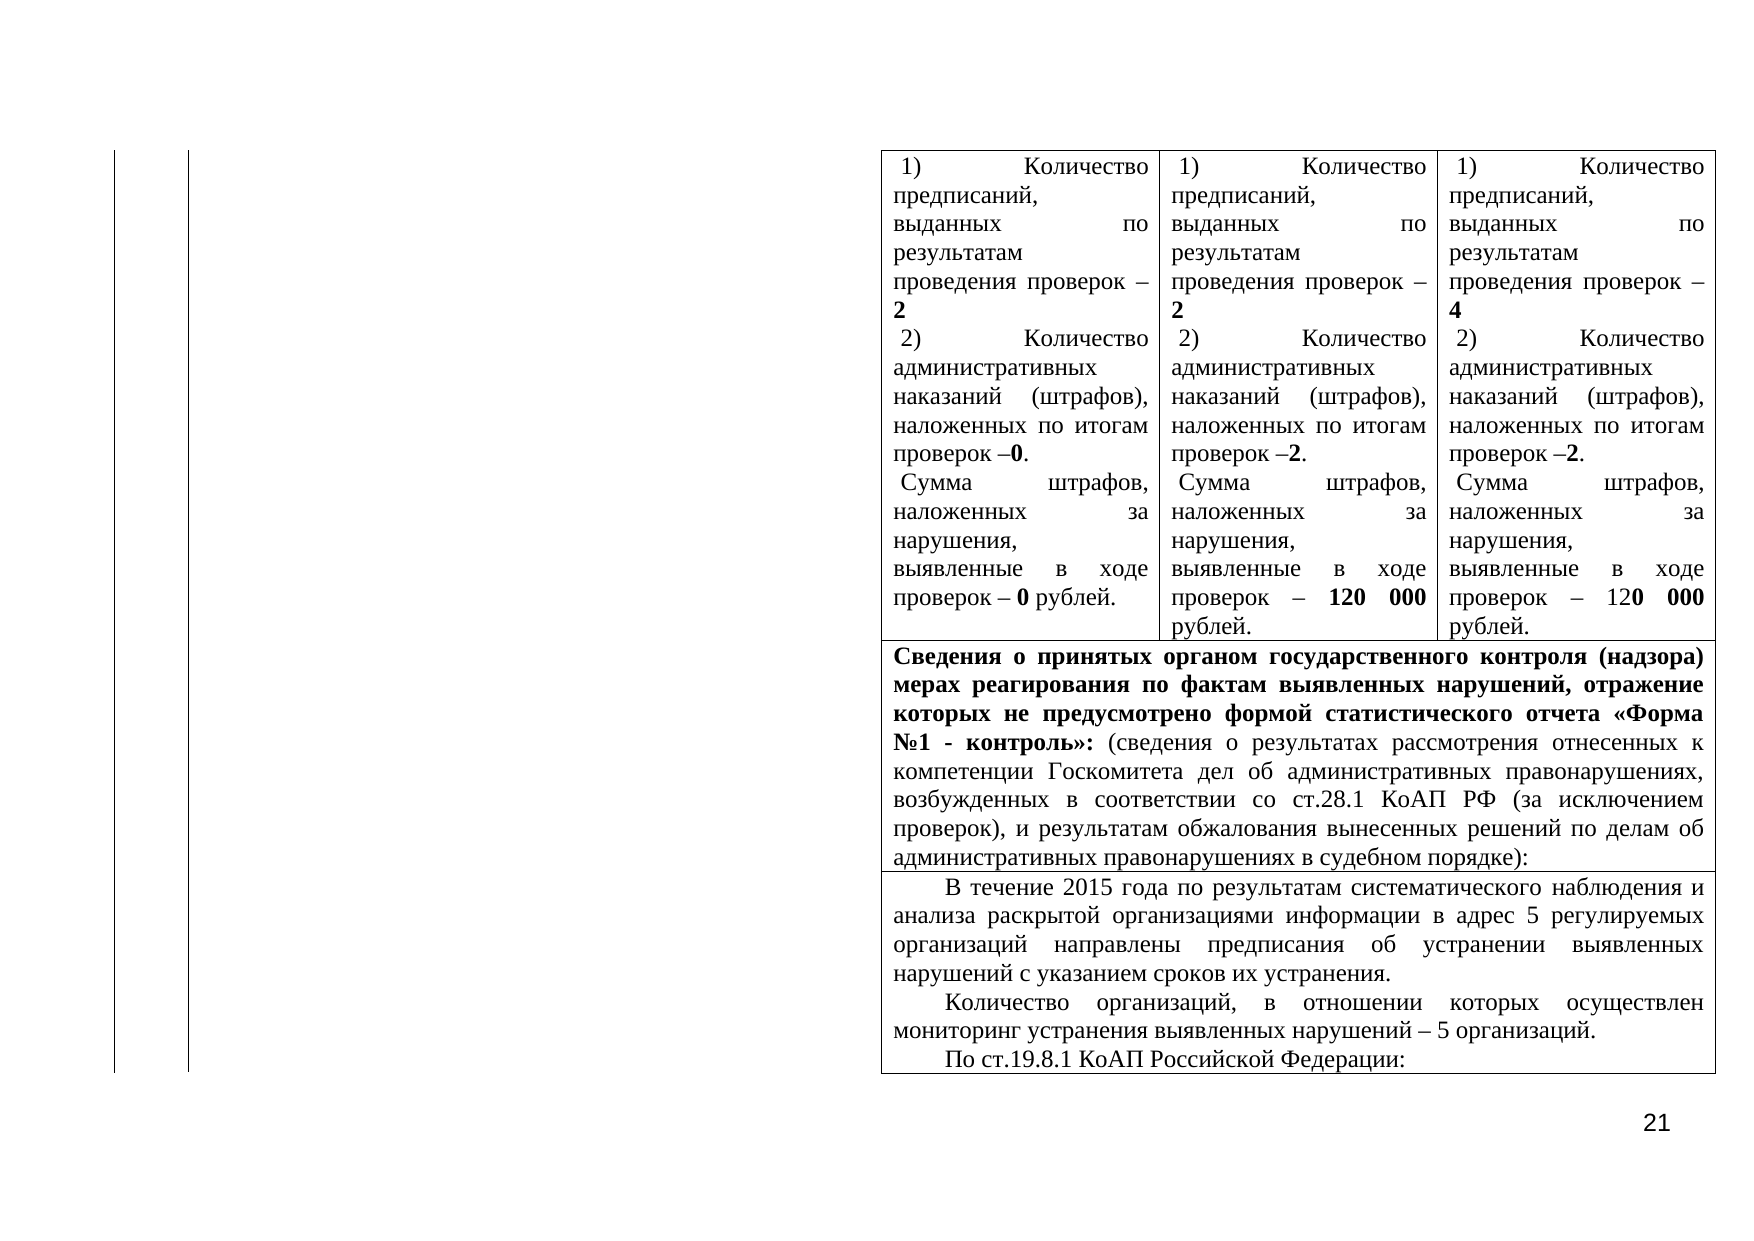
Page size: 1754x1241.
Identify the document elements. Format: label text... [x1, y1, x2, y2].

table_cell 1) Количество предписаний, выданных по результатам проведения проверок – 2 2) Количество административных наказаний (штрафов), наложенных по итогам проверок –2. Сумма штрафов, наложенных за нарушения, выявленные в ходе проверок – 120 000 рублей. [1160, 151, 1437, 640]
table_cell 1) Количество предписаний, выданных по результатам проведения проверок – 2 2) Количество административных наказаний (штрафов), наложенных по итогам проверок –0. Сумма штрафов, наложенных за нарушения, выявленные в ходе проверок – 0 рублей. [882, 151, 1159, 640]
table_cell Сведения о принятых органом государственного контроля (надзора) мерах реагирования по фактам выявленных нарушений, отражение которых не предусмотрено формой статистического отчета «Форма №1 - контроль»: (сведения о результатах рассмотрения отнесенных к компетенции Госкомитета дел об административных правонарушениях, возбужденных в соответствии со ст.28.1 КоАП РФ (за исключением проверок), и результатам обжалования вынесенных решений по делам об административных правонарушениях в судебном порядке): [882, 641, 1715, 871]
table_cell 1) Количество предписаний, выданных по результатам проведения проверок – 4 2) Количество административных наказаний (штрафов), наложенных по итогам проверок –2. Сумма штрафов, наложенных за нарушения, выявленные в ходе проверок – 120 000 рублей. [1438, 151, 1715, 640]
table_cell В течение 2015 года по результатам систематического наблюдения и анализа раскрытой организациями информации в адрес 5 регулируемых организаций направлены предписания об устранении выявленных нарушений с указанием сроков их устранения. Количество организаций, в отношении которых осуществлен мониторинг устранения выявленных нарушений – 5 организаций. По ст.19.8.1 КоАП Российской Федерации: [882, 872, 1715, 1073]
